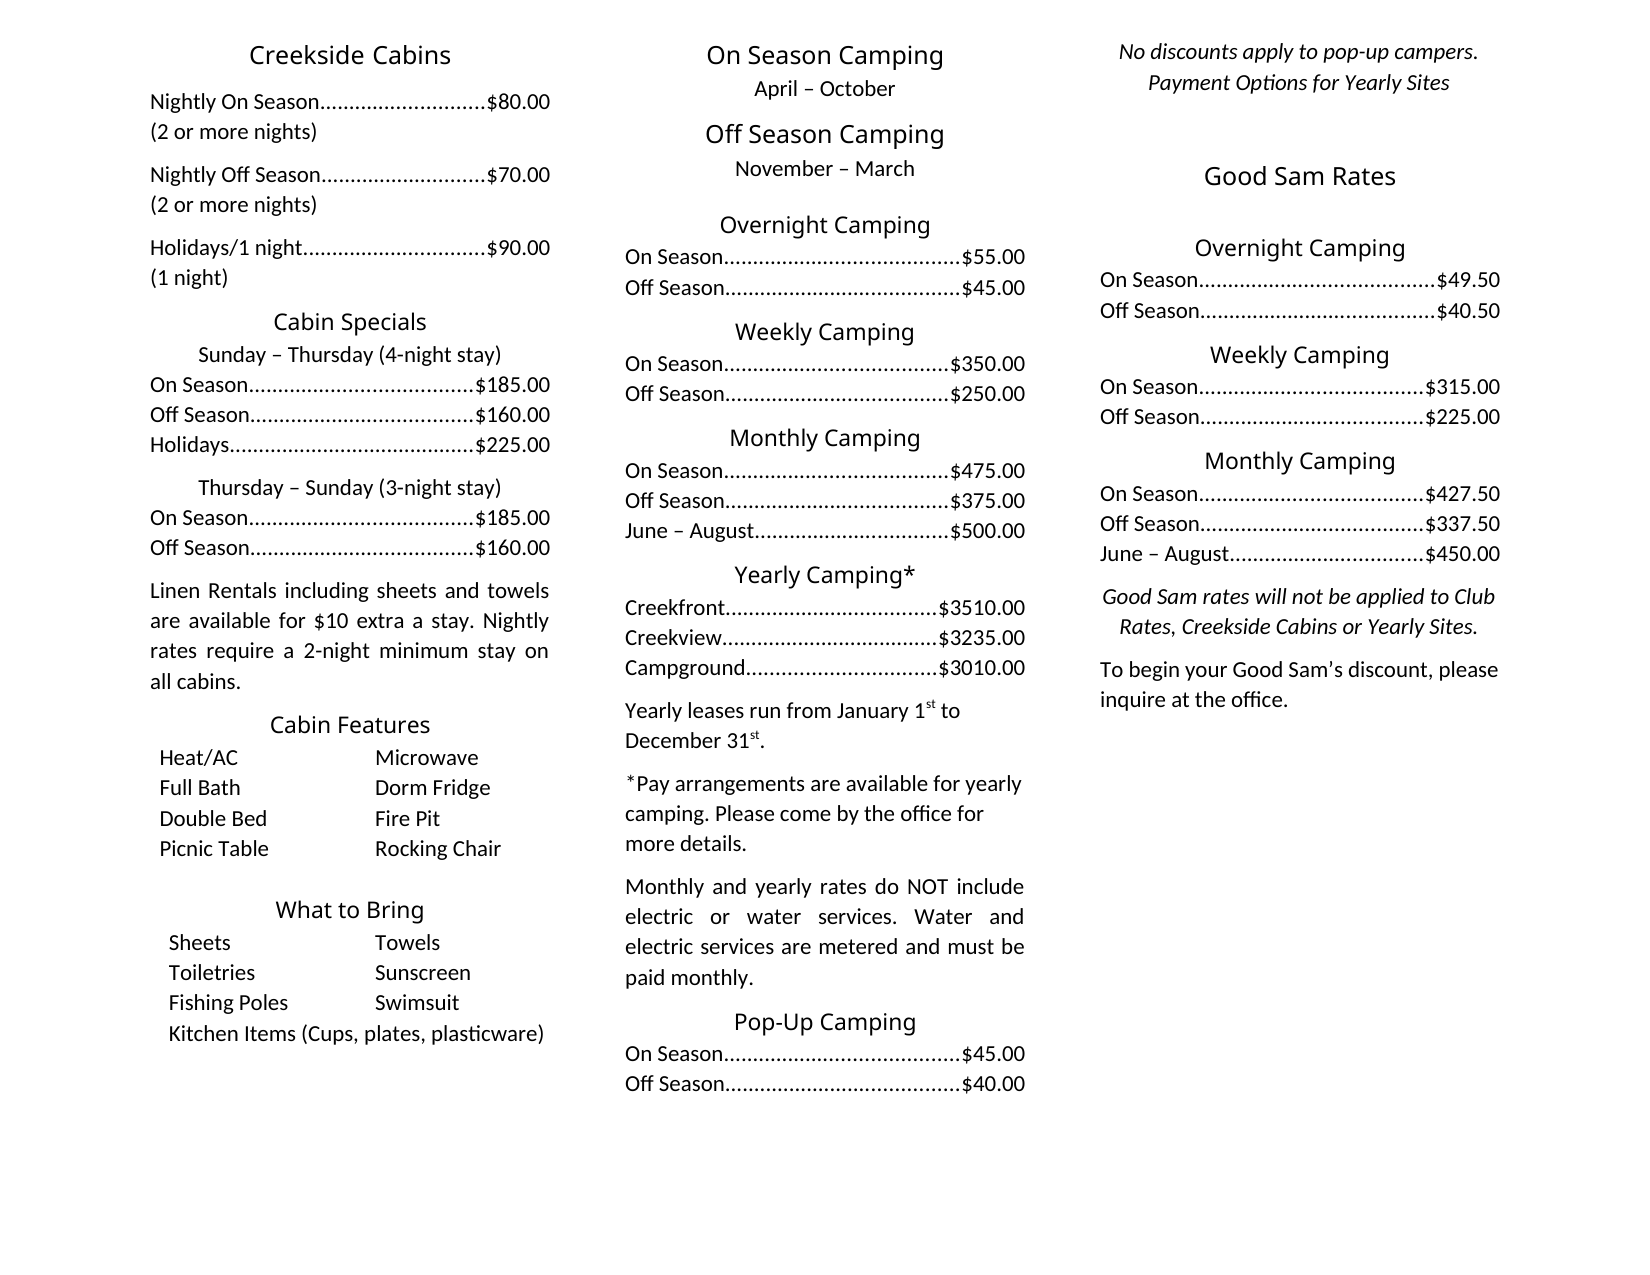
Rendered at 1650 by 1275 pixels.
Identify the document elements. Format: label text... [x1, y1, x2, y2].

text (2 or more nights) [150, 117, 550, 145]
text Good Sam Rates [1100, 158, 1500, 192]
text Off Season $40.00 [625, 1069, 1025, 1097]
text To begin your Good Sam’s discount, please inquire at the office. [1100, 655, 1500, 713]
text On Season $475.00 [625, 456, 1025, 484]
text Off Season $160.00 [150, 400, 550, 428]
text On Season $350.00 [625, 349, 1025, 377]
text Cabin Specials [150, 306, 550, 337]
text No discounts apply to pop-up campers. [1100, 37, 1500, 66]
text Payment Options for Yearly Sites [1100, 68, 1500, 96]
text Off Season $375.00 [625, 486, 1025, 514]
text June – August $500.00 [625, 516, 1025, 544]
text Creekview $3235.00 [625, 623, 1025, 651]
text Yearly Camping* [625, 559, 1025, 590]
text Monthly Camping [625, 422, 1025, 453]
subtitle On Season Camping [625, 37, 1025, 72]
text Kitchen Items (Cups, plates, plasticware) [169, 1019, 550, 1047]
text (1 night) [150, 263, 550, 291]
text Off Season $45.00 [625, 273, 1025, 301]
text Fishing Poles Swimsuit [169, 988, 550, 1016]
text Overnight Camping [625, 209, 1025, 240]
text Campground $3010.00 [625, 653, 1025, 681]
text What to Bring [150, 894, 550, 926]
text Holidays $225.00 [150, 430, 550, 458]
text Off Season $225.00 [1100, 402, 1500, 431]
text Nightly On Season $80.00 [150, 87, 550, 115]
text Off Season $250.00 [625, 379, 1025, 408]
text *Pay arrangements are available for yearly camping. Please come by the office for more details. [625, 769, 1025, 857]
text Pop-Up Camping [625, 1005, 1025, 1037]
text Overnight Camping [1100, 232, 1500, 263]
text Creekfront $3510.00 [625, 593, 1025, 621]
text April – October [625, 74, 1025, 102]
text On Season $315.00 [1100, 372, 1500, 400]
text Good Sam rates will not be applied to Club Rates, Creekside Cabins or Yearly Sites. [1100, 582, 1500, 640]
text Picnic Table Rocking Chair [159, 834, 550, 862]
text Sheets Towels [169, 928, 550, 956]
text Monthly and yearly rates do NOT include electric or water services. Water and electric services are metered and must be paid monthly. [625, 872, 1025, 991]
text On Season $185.00 [150, 370, 550, 398]
text November – March [625, 154, 1025, 182]
text Full Bath Dorm Fridge [159, 773, 550, 801]
text Monthly Camping [1100, 445, 1500, 476]
text Off Season Camping [625, 117, 1025, 151]
text Off Season $40.50 [1100, 296, 1500, 324]
text On Season $45.00 [625, 1039, 1025, 1067]
text Cabin Features [150, 709, 550, 741]
text Thursday – Sunday (3-night stay) [150, 473, 550, 501]
subtitle Creekside Cabins [150, 37, 550, 72]
text On Season $185.00 [150, 503, 550, 531]
text Holidays/1 night $90.00 [150, 233, 550, 261]
text Weekly Camping [1100, 338, 1500, 370]
text (2 or more nights) [150, 190, 550, 218]
text Nightly Off Season $70.00 [150, 160, 550, 188]
text Double Bed Fire Pit [159, 804, 550, 832]
text June – August $450.00 [1100, 539, 1500, 567]
text On Season $55.00 [625, 243, 1025, 271]
text Yearly leases run from January 1st to December 31st. [625, 696, 1025, 754]
text Sunday – Thursday (4-night stay) [150, 340, 550, 368]
text Toiletries Sunscreen [169, 958, 550, 986]
text On Season $427.50 [1100, 479, 1500, 507]
text On Season $49.50 [1100, 266, 1500, 294]
text Off Season $337.50 [1100, 509, 1500, 537]
text Off Season $160.00 [150, 533, 550, 561]
text Linen Rentals including sheets and towels are available for $10 extra a stay. Nightly rates require a 2-night minimum stay on all cabins. [150, 576, 550, 695]
text Weekly Camping [625, 316, 1025, 347]
text Heat/AC Microwave [159, 743, 550, 771]
